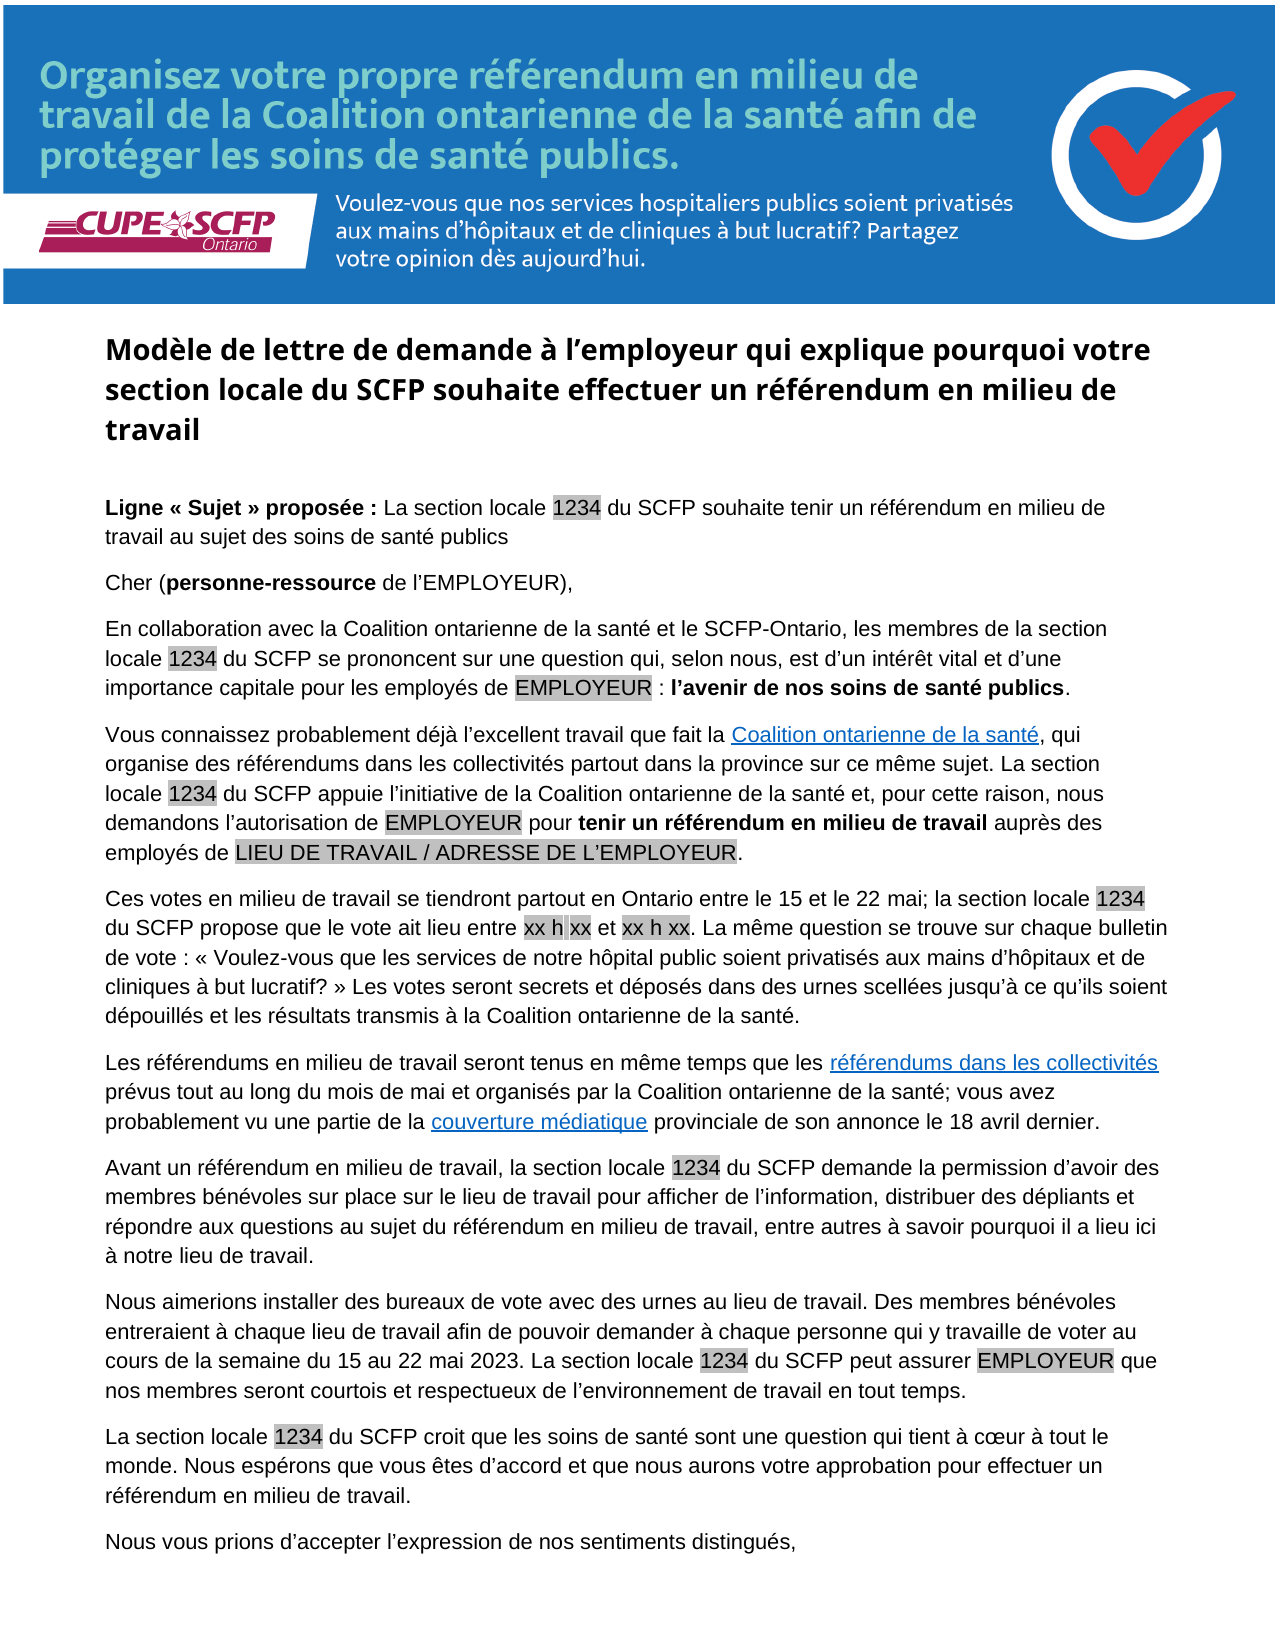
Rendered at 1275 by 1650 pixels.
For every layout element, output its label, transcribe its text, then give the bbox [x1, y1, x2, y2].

text Avant un référendum en milieu de travail, la section locale 1234 du SCFP demande la permission d’avoir des membres bénévoles sur place sur le lieu de travail pour afficher de l’information, distribuer des dépliants et répondre aux questions au sujet du référendum en milieu de travail, entre autres à savoir pourquoi il a lieu ici à notre lieu de travail. [105, 1155, 1170, 1268]
text Vous connaissez probablement déjà l’excellent travail que fait la Coalition ontarienne de la santé, qui organise des référendums dans les collectivités partout dans la province sur ce même sujet. La section locale 1234 du SCFP appuie l’initiative de la Coalition ontarienne de la santé et, pour cette raison, nous demandons l’autorisation de EMPLOYEUR pour tenir un référendum en milieu de travail auprès des employés de LIEU DE TRAVAIL / ADRESSE DE L’EMPLOYEUR. [105, 721, 1170, 864]
text Nous vous prions d’accepter l’expression de nos sentiments distingués, [105, 1529, 1170, 1554]
text Ces votes en milieu de travail se tiendront partout en Ontario entre le 15 et le 22 mai; la section locale 1234 du SCFP propose que le vote ait lieu entre xx h xx et xx h xx. La même question se trouve sur chaque bulletin de vote : « Voulez-vous que les services de notre hôpital public soient privatisés aux mains d’hôpitaux et de cliniques à but lucratif? » Les votes seront secrets et déposés dans des urnes scellées jusqu’à ce qu’ils soient dépouillés et les résultats transmis à la Coalition ontarienne de la santé. [105, 886, 1170, 1029]
text En collaboration avec la Coalition ontarienne de la santé et le SCFP-Ontario, les membres de la section locale 1234 du SCFP se prononcent sur une question qui, selon nous, est d’un intérêt vital et d’une importance capitale pour les employés de EMPLOYEUR : l’avenir de nos soins de santé publics. [105, 616, 1170, 701]
text Modèle de lettre de demande à l’employeur qui explique pourquoi votre section locale du SCFP souhaite effectuer un référendum en milieu de travail [105, 329, 1170, 448]
text Nous aimerions installer des bureaux de vote avec des urnes au lieu de travail. Des membres bénévoles entreraient à chaque lieu de travail afin de pouvoir demander à chaque personne qui y travaille de voter au cours de la semaine du 15 au 22 mai 2023. La section locale 1234 du SCFP peut assurer EMPLOYEUR que nos membres seront courtois et respectueux de l’environnement de travail en tout temps. [105, 1289, 1170, 1403]
text La section locale 1234 du SCFP croit que les soins de santé sont une question qui tient à cœur à tout le monde. Nous espérons que vous êtes d’accord et que nous aurons votre approbation pour effectuer un référendum en milieu de travail. [105, 1424, 1170, 1508]
text Les référendums en milieu de travail seront tenus en même temps que les référendums dans les collectivités prévus tout au long du mois de mai et organisés par la Coalition ontarienne de la santé; vous avez probablement vu une partie de la couverture médiatique provinciale de son annonce le 18 avril dernier. [105, 1049, 1170, 1134]
text Ligne « Sujet » proposée : La section locale 1234 du SCFP souhaite tenir un référendum en milieu de travail au sujet des soins de santé publics [105, 494, 1170, 549]
text Cher (personne-ressource de l’EMPLOYEUR), [105, 570, 1170, 595]
picture [3, 5, 1275, 304]
